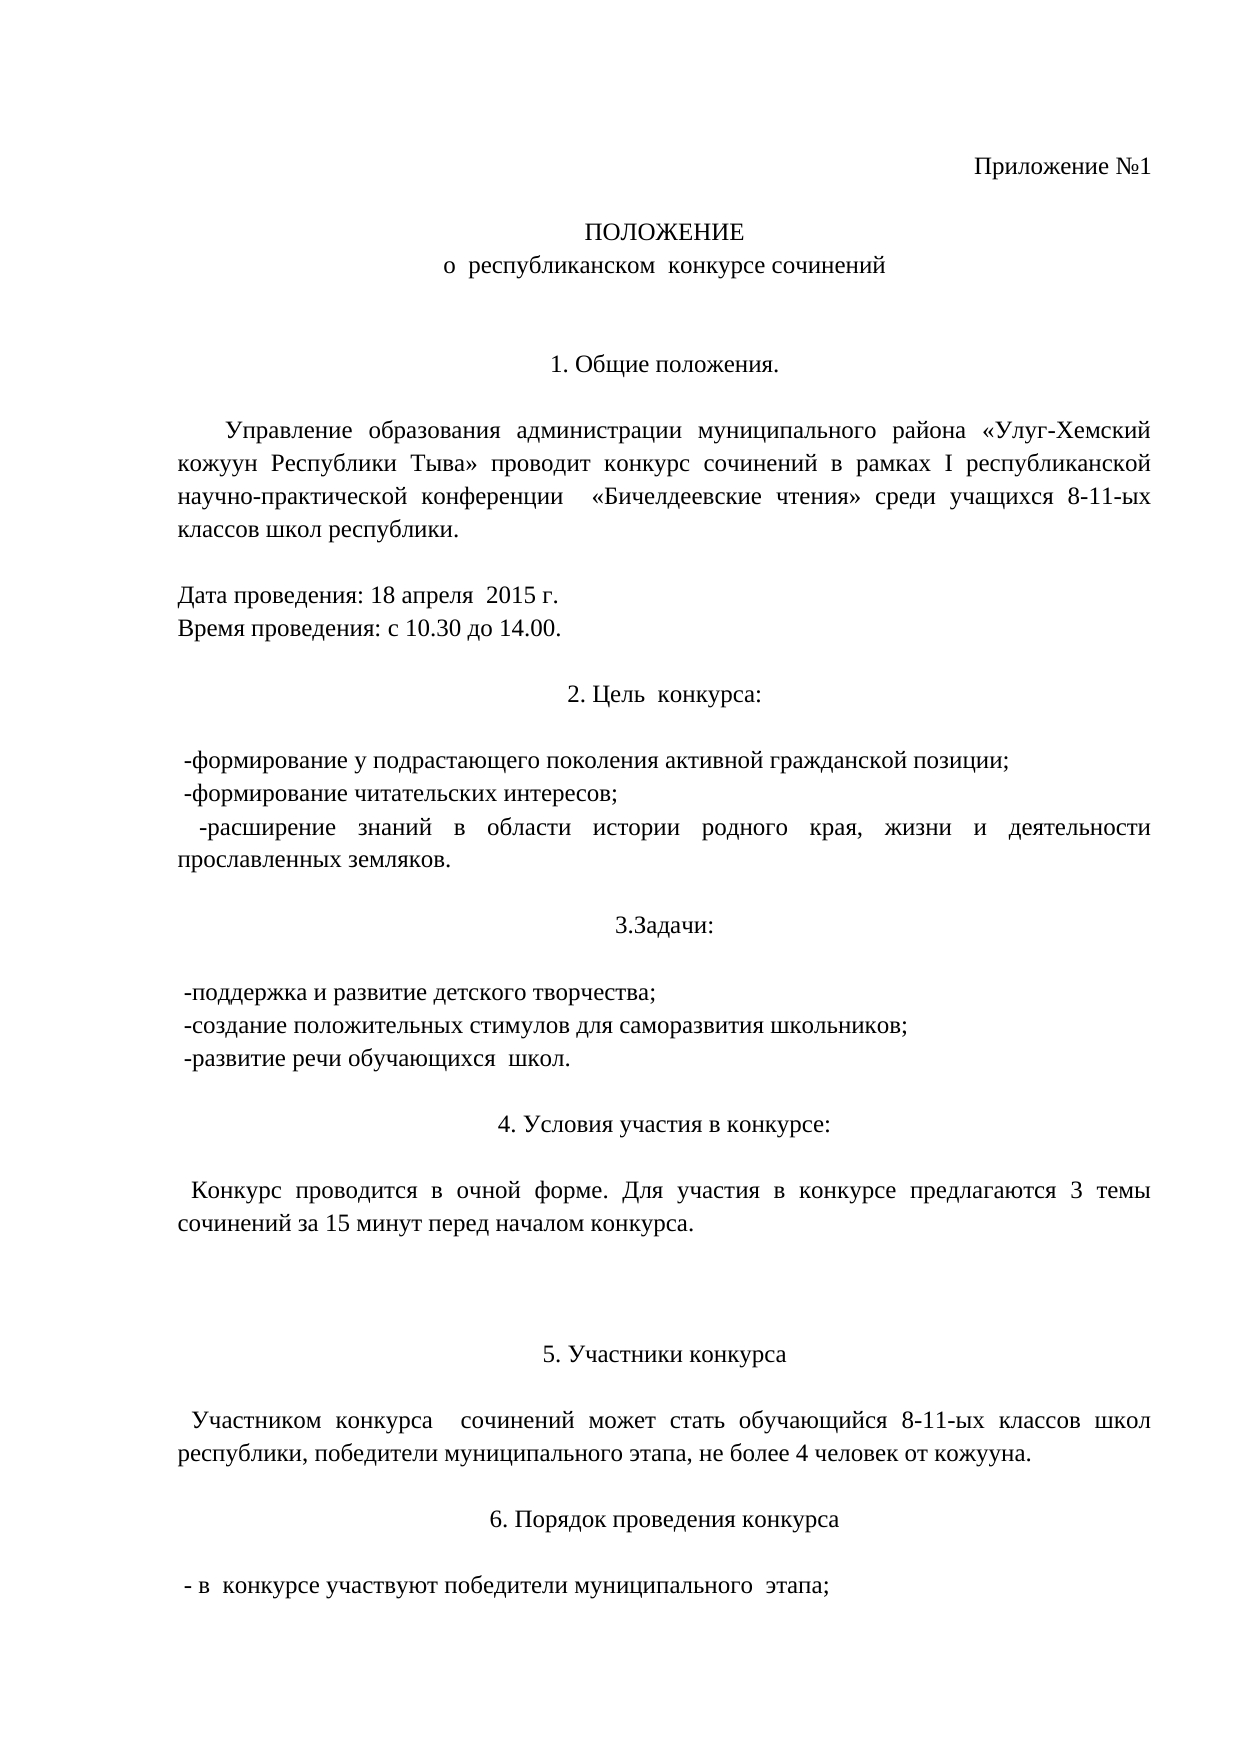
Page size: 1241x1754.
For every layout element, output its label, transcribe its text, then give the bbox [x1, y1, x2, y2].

text - в конкурсе участвуют победители муниципального этапа; [177, 1570, 1152, 1599]
text -создание положительных стимулов для саморазвития школьников; [177, 1010, 1152, 1038]
text Приложение №1 [177, 151, 1152, 180]
text Управление образования администрации муниципального района «Улуг-Хемский кожуун Республики Тыва» проводит конкурс сочинений в рамках I республиканской научно-практической конференции «Бичелдеевские чтения» среди учащихся 8-11-ых классов школ республики. [177, 415, 1152, 543]
text -формирование у подрастающего поколения активной гражданской позиции; [177, 746, 1152, 774]
text о республиканском конкурсе сочинений [177, 250, 1152, 279]
text 5. Участники конкурса [177, 1339, 1152, 1368]
text -развитие речи обучающихся школ. [177, 1043, 1152, 1071]
text ПОЛОЖЕНИЕ [177, 217, 1152, 246]
text -формирование читательских интересов; [177, 778, 1152, 807]
text Участником конкурса сочинений может стать обучающийся 8-11-ых классов школ республики, победители муниципального этапа, не более 4 человек от кожууна. [177, 1405, 1152, 1467]
text 1. Общие положения. [177, 349, 1152, 378]
text Дата проведения: 18 апреля 2015 г. [177, 580, 1152, 609]
text 2. Цель конкурса: [177, 679, 1152, 708]
text Время проведения: с 10.30 до 14.00. [177, 613, 1152, 642]
text -поддержка и развитие детского творчества; [177, 977, 1152, 1005]
text -расширение знаний в области истории родного края, жизни и деятельности прославленных земляков. [177, 812, 1152, 873]
text Конкурс проводится в очной форме. Для участия в конкурсе предлагаются 3 темы сочинений за 15 минут перед началом конкурса. [177, 1175, 1152, 1237]
text 6. Порядок проведения конкурса [177, 1504, 1152, 1533]
text 3.Задачи: [177, 911, 1152, 939]
text 4. Условия участия в конкурсе: [177, 1109, 1152, 1137]
